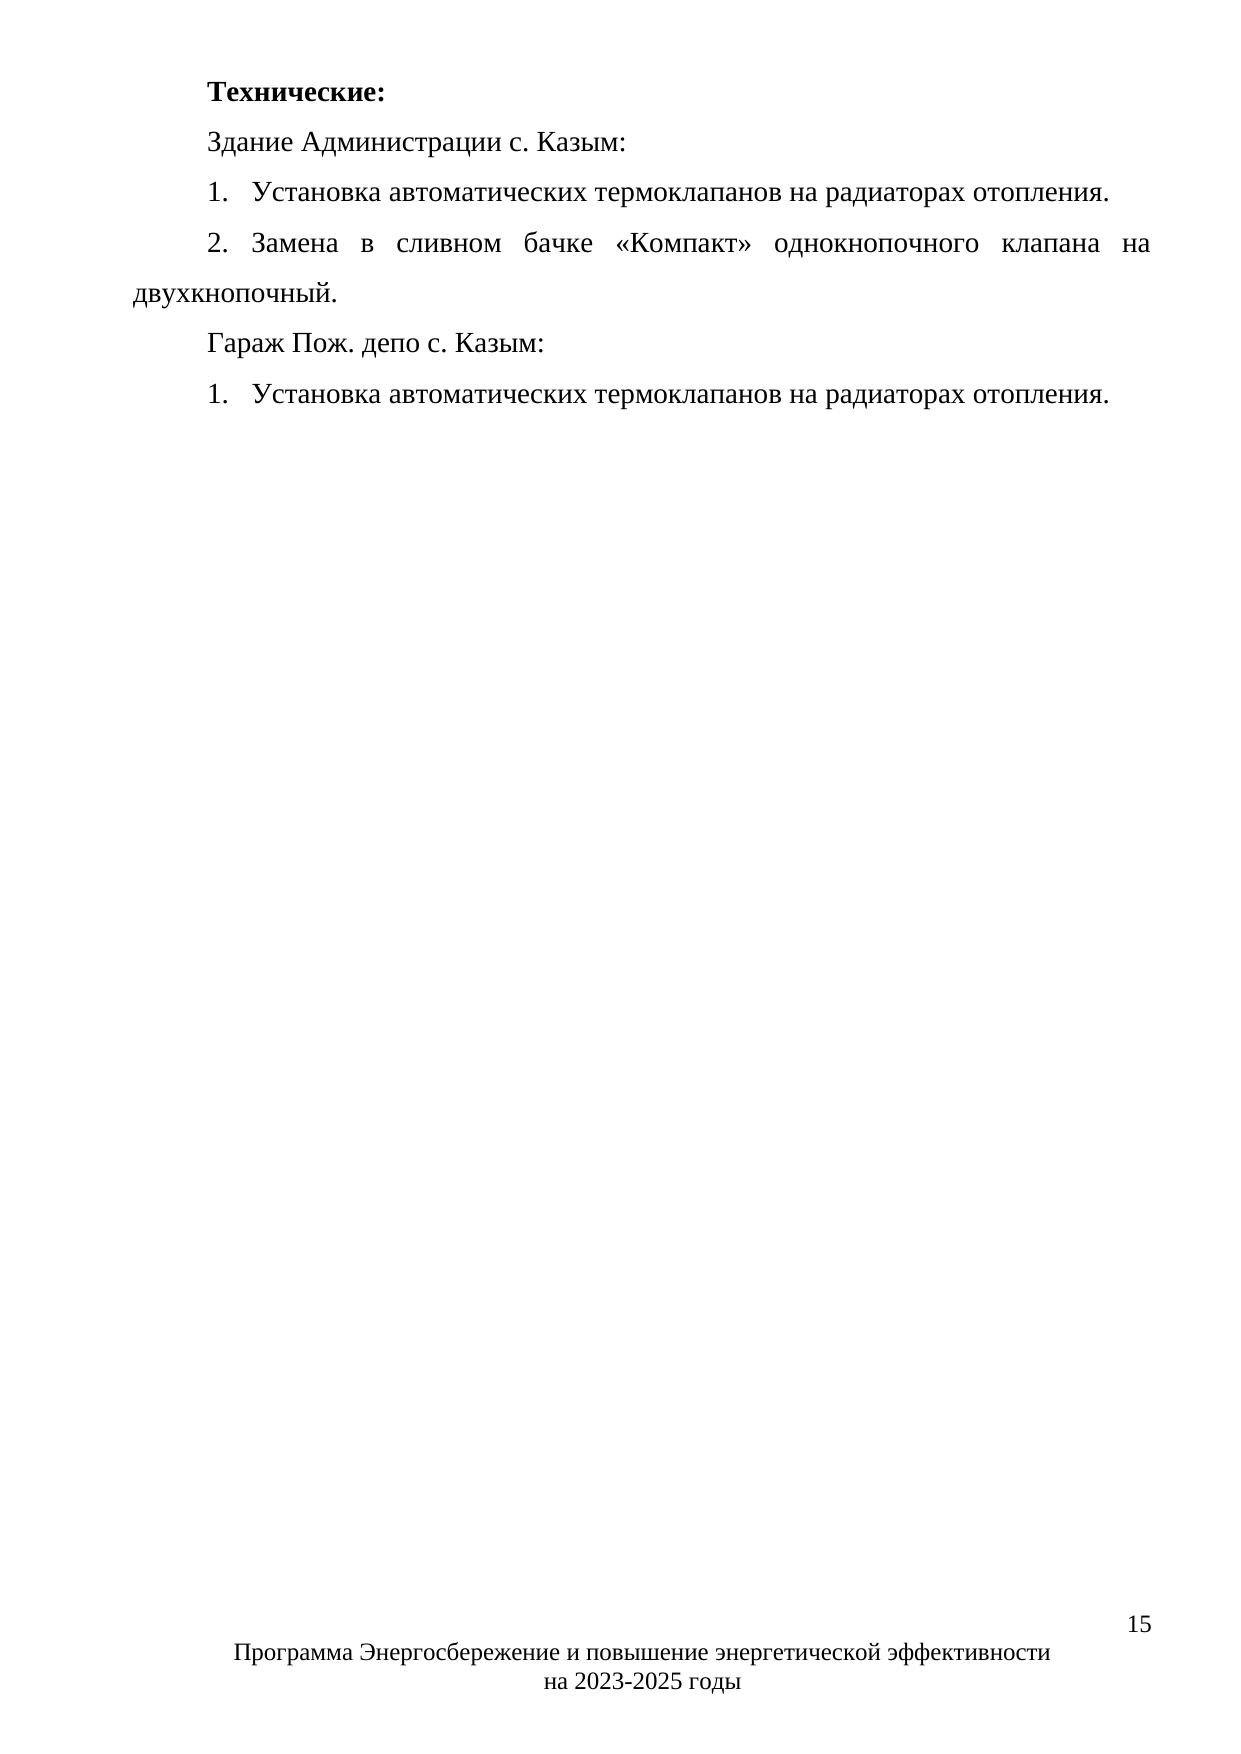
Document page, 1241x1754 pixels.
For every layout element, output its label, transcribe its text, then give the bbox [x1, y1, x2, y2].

text Гараж Пож. депо с. Казым: [133, 325, 1152, 359]
list Установка автоматических термоклапанов на радиаторах отопления. [133, 174, 1152, 208]
list Установка автоматических термоклапанов на радиаторах отопления. [133, 376, 1152, 409]
text Технические: [207, 74, 1152, 107]
text Здание Администрации с. Казым: [133, 124, 1152, 158]
list Замена в сливном бачке «Компакт» однокнопочного клапана на двухкнопочный. [133, 225, 1152, 309]
